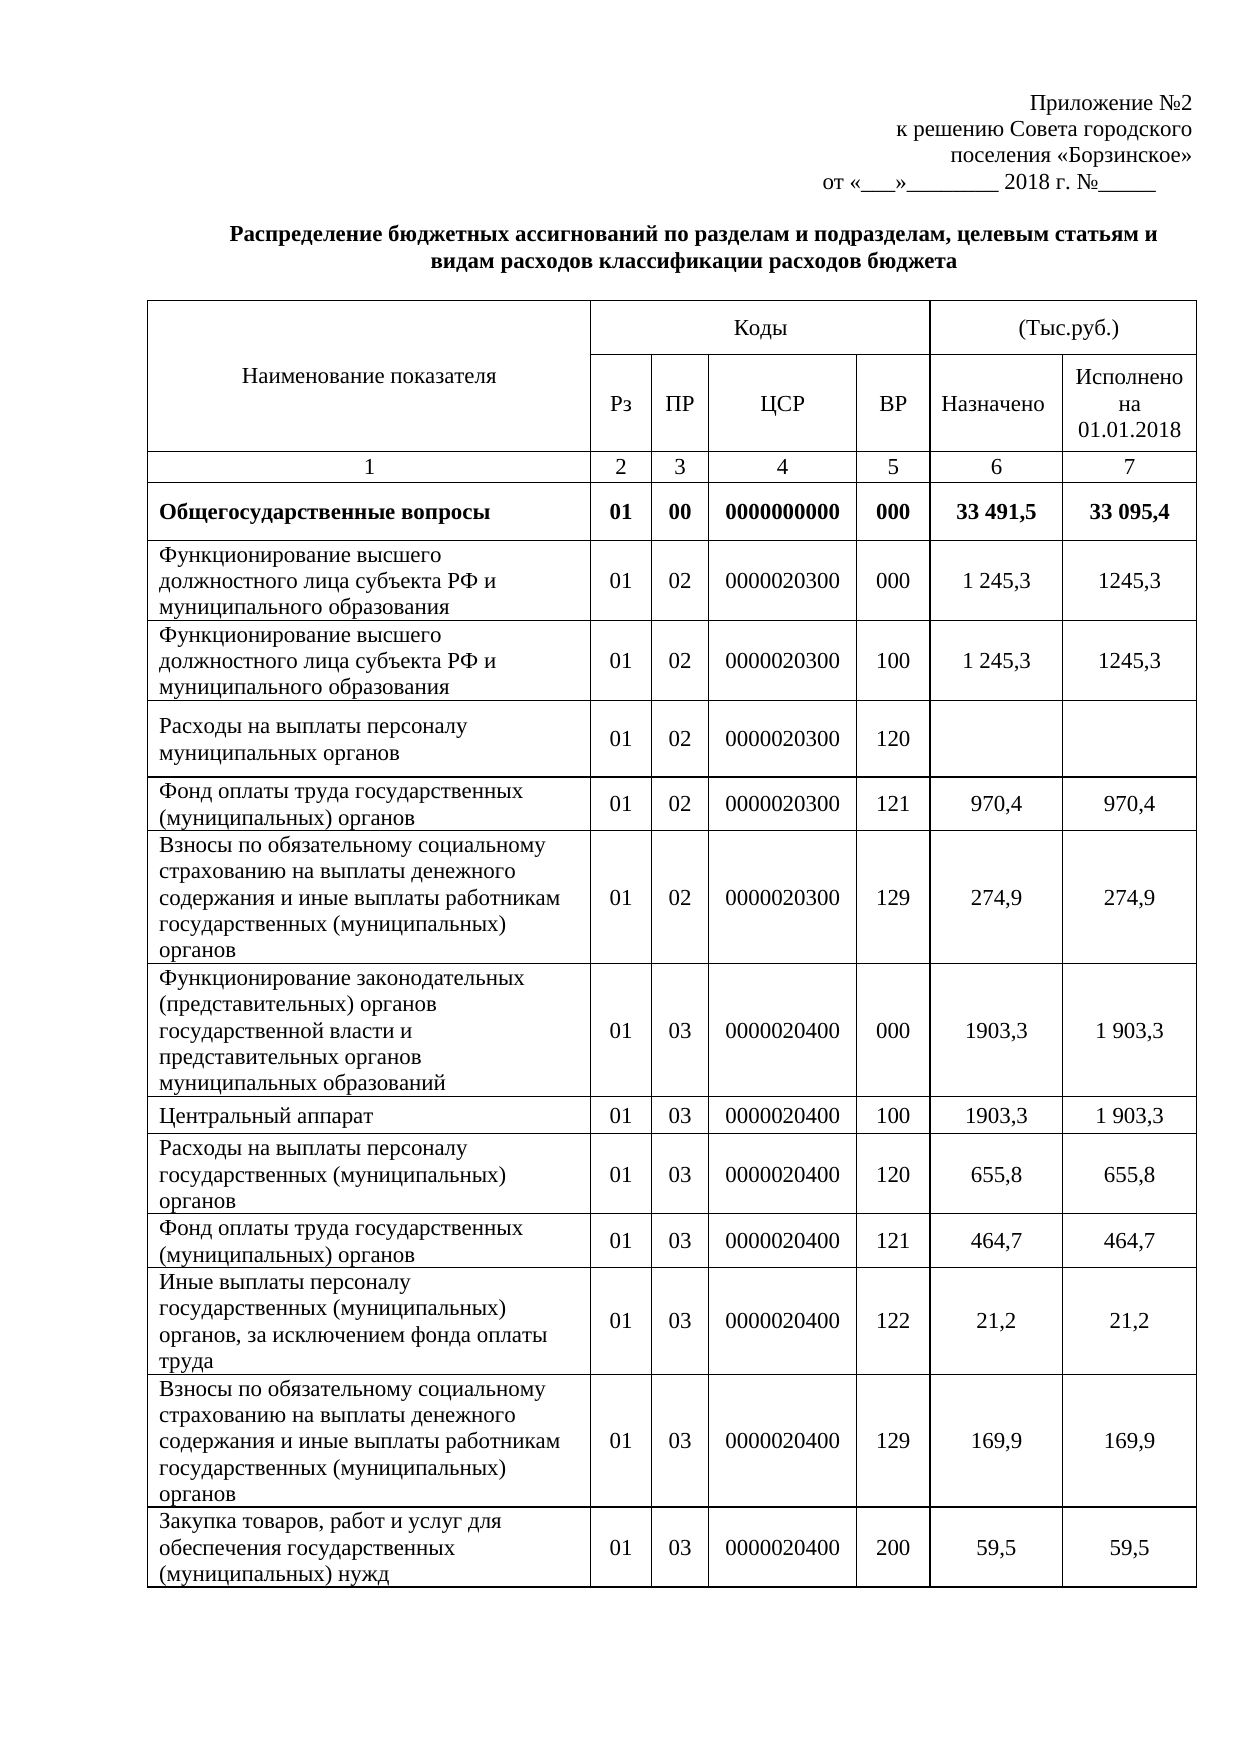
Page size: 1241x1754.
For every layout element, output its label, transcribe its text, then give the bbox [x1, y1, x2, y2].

text от «___»________ 2018 г. №_____ [723, 168, 1181, 194]
table_cell 01 [591, 964, 651, 1096]
table_cell 1245,3 [1063, 541, 1196, 620]
text Распределение бюджетных ассигнований по разделам и подразделам, целевым статьям и видам расходов классификации расходов бюджета [207, 220, 1181, 273]
table_cell 169,9 [1063, 1375, 1196, 1506]
table_cell 0000020400 [709, 1375, 856, 1506]
table_cell 1 245,3 [931, 541, 1062, 620]
table_cell Взносы по обязательному социальному страхованию на выплаты денежного содержания и иные выплаты работникам государственных (муниципальных) органов [148, 831, 590, 963]
table_cell ВР [857, 355, 929, 451]
table_cell 000 [857, 964, 929, 1096]
table_cell 120 [857, 701, 929, 776]
table_cell Исполнено на 01.01.2018 [1063, 355, 1196, 451]
table_cell 129 [857, 1375, 929, 1506]
table_cell 33 491,5 [931, 483, 1062, 539]
table_cell 01 [591, 1508, 651, 1586]
table_cell 02 [652, 541, 708, 620]
table_cell 3 [652, 452, 708, 482]
table_cell 03 [652, 1375, 708, 1506]
table_cell 0000020400 [709, 964, 856, 1096]
table_header Коды [591, 301, 929, 354]
table_cell 000 [857, 541, 929, 620]
table_header Наименование показателя [148, 301, 590, 451]
table_cell 0000000000 [709, 483, 856, 539]
table_cell Общегосударственные вопросы [148, 483, 590, 539]
table_cell 1903,3 [931, 964, 1062, 1096]
table_cell 01 [591, 1375, 651, 1506]
table_cell 129 [857, 831, 929, 963]
table_cell 02 [652, 621, 708, 700]
table_cell 120 [857, 1134, 929, 1213]
table_cell 02 [652, 778, 708, 830]
table_cell 03 [652, 1214, 708, 1267]
table_cell Расходы на выплаты персоналу государственных (муниципальных) органов [148, 1134, 590, 1213]
table_cell 01 [591, 621, 651, 700]
table_cell 274,9 [1063, 831, 1196, 963]
table_cell Функционирование высшего должностного лица субъекта РФ и муниципального образования [148, 541, 590, 620]
table_cell 01 [591, 1214, 651, 1267]
table_cell 01 [591, 831, 651, 963]
table_cell 121 [857, 778, 929, 830]
table_cell Функционирование законодательных (представительных) органов государственной власти и представительных органов муниципальных образований [148, 964, 590, 1096]
table_cell 0000020400 [709, 1214, 856, 1267]
table_cell 21,2 [1063, 1268, 1196, 1373]
table_cell 6 [931, 452, 1062, 482]
table_cell 0000020400 [709, 1097, 856, 1133]
table_cell 01 [591, 701, 651, 776]
table_cell 01 [591, 778, 651, 830]
table_cell Фонд оплаты труда государственных (муниципальных) органов [148, 1214, 590, 1267]
table_cell 970,4 [931, 778, 1062, 830]
table_cell [931, 701, 1062, 776]
table_cell 7 [1063, 452, 1196, 482]
table_cell 01 [591, 1134, 651, 1213]
table_cell 02 [652, 831, 708, 963]
title поселения «Борзинское» [207, 141, 1192, 168]
table_cell 00 [652, 483, 708, 539]
table_cell Закупка товаров, работ и услуг для обеспечения государственных (муниципальных) нужд [148, 1508, 590, 1586]
table_cell 655,8 [1063, 1134, 1196, 1213]
table_cell 464,7 [931, 1214, 1062, 1267]
table_cell 464,7 [1063, 1214, 1196, 1267]
table_cell 0000020300 [709, 541, 856, 620]
table_cell Фонд оплаты труда государственных (муниципальных) органов [148, 778, 590, 830]
table_cell 5 [857, 452, 929, 482]
table_cell 01 [591, 1268, 651, 1373]
table_cell 03 [652, 1134, 708, 1213]
table_cell 100 [857, 621, 929, 700]
table_cell 03 [652, 1268, 708, 1373]
table_cell 01 [591, 541, 651, 620]
title к решению Совета городского [207, 115, 1192, 141]
table_cell 03 [652, 1097, 708, 1133]
table_cell ПР [652, 355, 708, 451]
table_cell [1063, 701, 1196, 776]
table_cell Взносы по обязательному социальному страхованию на выплаты денежного содержания и иные выплаты работникам государственных (муниципальных) органов [148, 1375, 590, 1506]
table_cell 03 [652, 1508, 708, 1586]
table_header (Тыс.руб.) [931, 301, 1196, 354]
table_cell 0000020400 [709, 1134, 856, 1213]
table_cell 4 [709, 452, 856, 482]
table_cell 1 903,3 [1063, 1097, 1196, 1133]
table_cell 100 [857, 1097, 929, 1133]
table_cell 59,5 [1063, 1508, 1196, 1586]
table_cell 000 [857, 483, 929, 539]
table_cell 274,9 [931, 831, 1062, 963]
table_cell 01 [591, 483, 651, 539]
table_cell 03 [652, 964, 708, 1096]
table_cell 0000020400 [709, 1508, 856, 1586]
table_cell 200 [857, 1508, 929, 1586]
table_cell 121 [857, 1214, 929, 1267]
table_cell Расходы на выплаты персоналу муниципальных органов [148, 701, 590, 776]
table_cell 1 245,3 [931, 621, 1062, 700]
table_cell 1 [148, 452, 590, 482]
table_cell 1903,3 [931, 1097, 1062, 1133]
table_cell Иные выплаты персоналу государственных (муниципальных) органов, за исключением фонда оплаты труда [148, 1268, 590, 1373]
table_cell 0000020400 [709, 1268, 856, 1373]
table_cell 1245,3 [1063, 621, 1196, 700]
table_cell Рз [591, 355, 651, 451]
table_cell 59,5 [931, 1508, 1062, 1586]
table_cell Назначено [931, 355, 1062, 451]
table_cell 0000020300 [709, 701, 856, 776]
table_cell 655,8 [931, 1134, 1062, 1213]
table_cell Функционирование высшего должностного лица субъекта РФ и муниципального образования [148, 621, 590, 700]
table_cell 169,9 [931, 1375, 1062, 1506]
table_cell Центральный аппарат [148, 1097, 590, 1133]
table_cell 33 095,4 [1063, 483, 1196, 539]
table_cell 1 903,3 [1063, 964, 1196, 1096]
table_cell 0000020300 [709, 831, 856, 963]
table_cell 2 [591, 452, 651, 482]
table_cell 970,4 [1063, 778, 1196, 830]
table_cell 02 [652, 701, 708, 776]
table_cell 21,2 [931, 1268, 1062, 1373]
table_cell 01 [591, 1097, 651, 1133]
table_cell 122 [857, 1268, 929, 1373]
table_cell 0000020300 [709, 621, 856, 700]
title Приложение №2 [207, 89, 1192, 115]
table_cell ЦСР [709, 355, 856, 451]
table_cell 0000020300 [709, 778, 856, 830]
